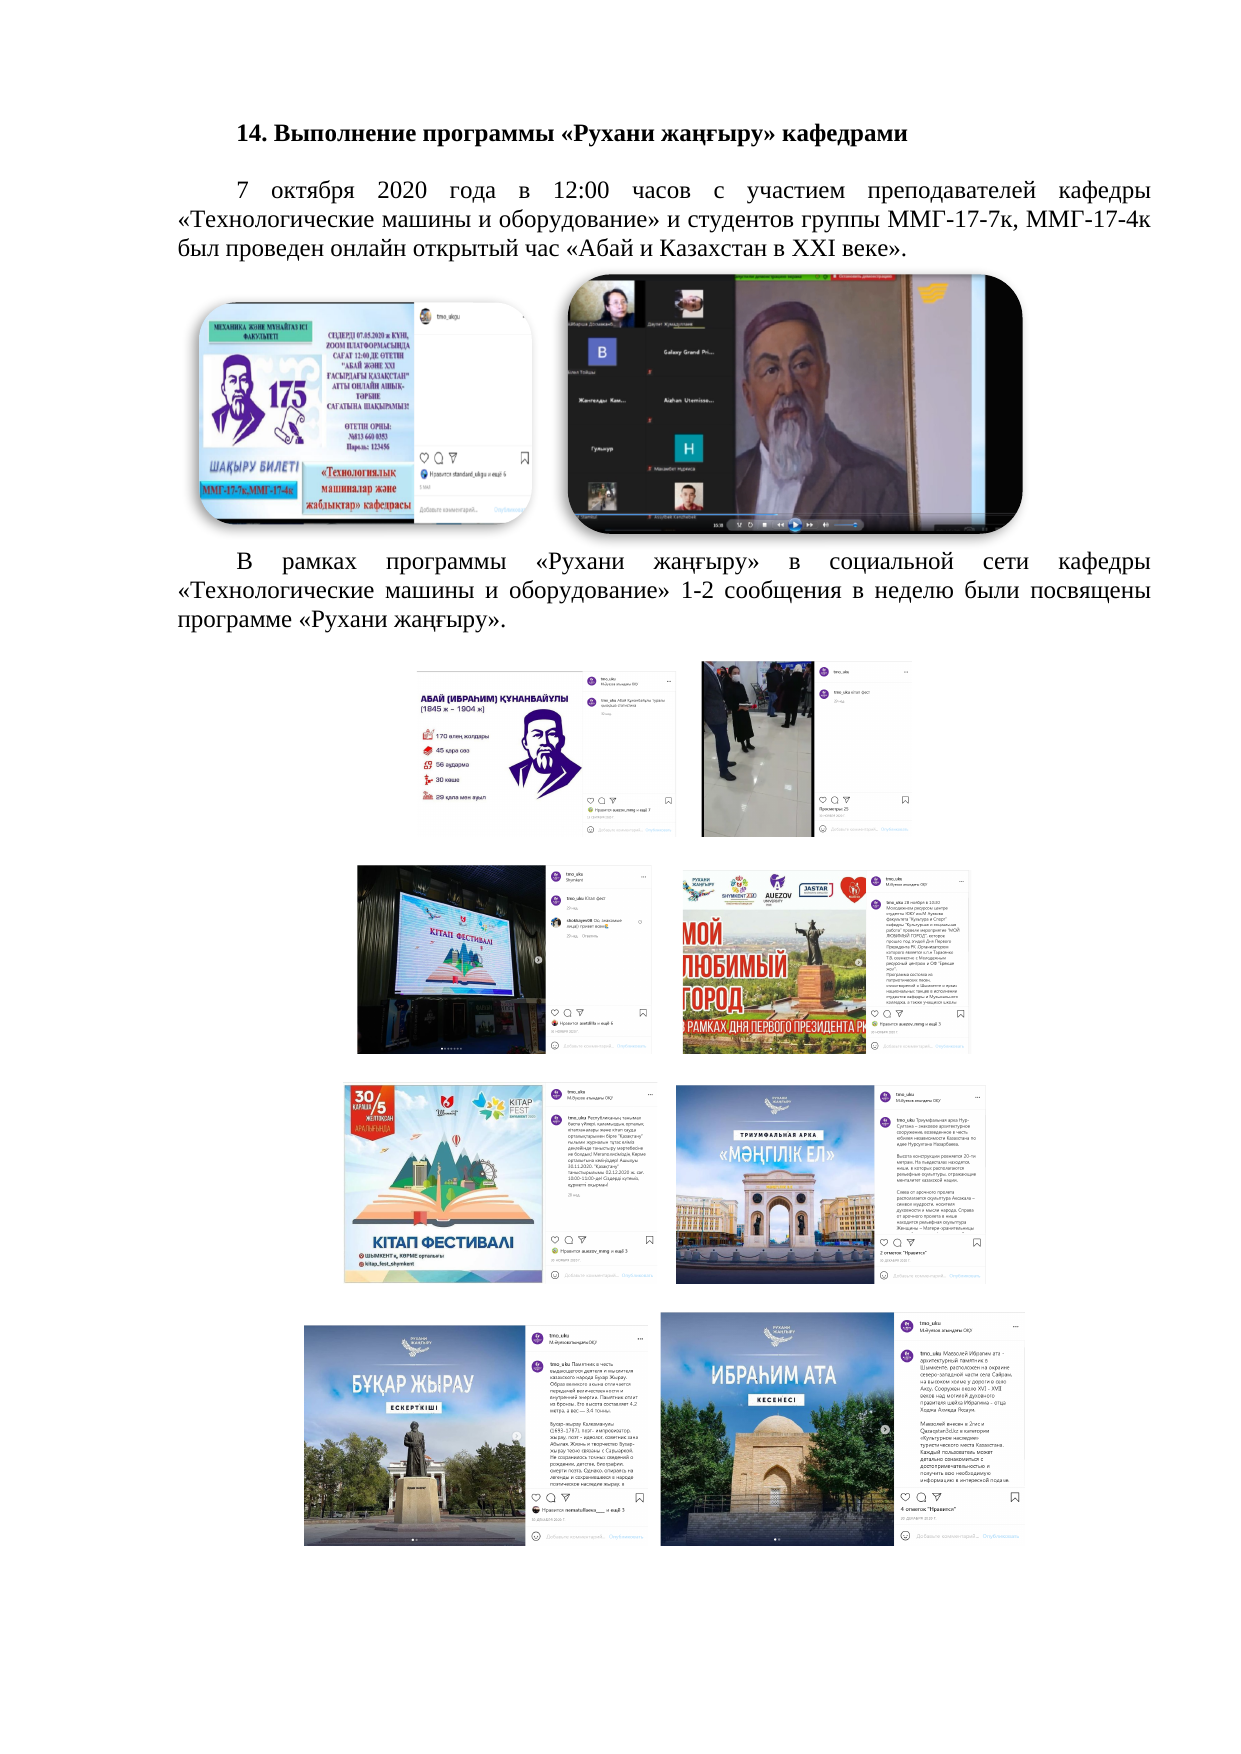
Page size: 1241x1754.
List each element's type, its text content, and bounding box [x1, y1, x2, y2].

picture [567, 274, 1023, 534]
picture [357, 865, 652, 1054]
picture [676, 1085, 986, 1284]
picture [660, 1312, 1025, 1546]
picture [701, 661, 912, 837]
picture [343, 1082, 658, 1284]
picture [199, 302, 532, 525]
text 7 октября 2020 года в 12:00 часов с участием преподавателей кафедры «Технологические машины и оборудование» и студентов группы ММГ-17-7к, ММГ-17-4к был проведен онлайн открытый час «Абай и Казахстан в ХХІ веке». [177, 176, 1152, 262]
text В рамках программы «Рухани жаңғыру» в социальной сети кафедры «Технологические машины и оборудование» 1-2 сообщения в неделю были посвящены программе «Рухани жаңғыру». [177, 546, 1152, 633]
text 14. Выполнение программы «Рухани жаңғыру» кафедрами [177, 118, 1152, 147]
picture [304, 1325, 648, 1546]
picture [682, 870, 972, 1054]
picture [416, 671, 677, 837]
